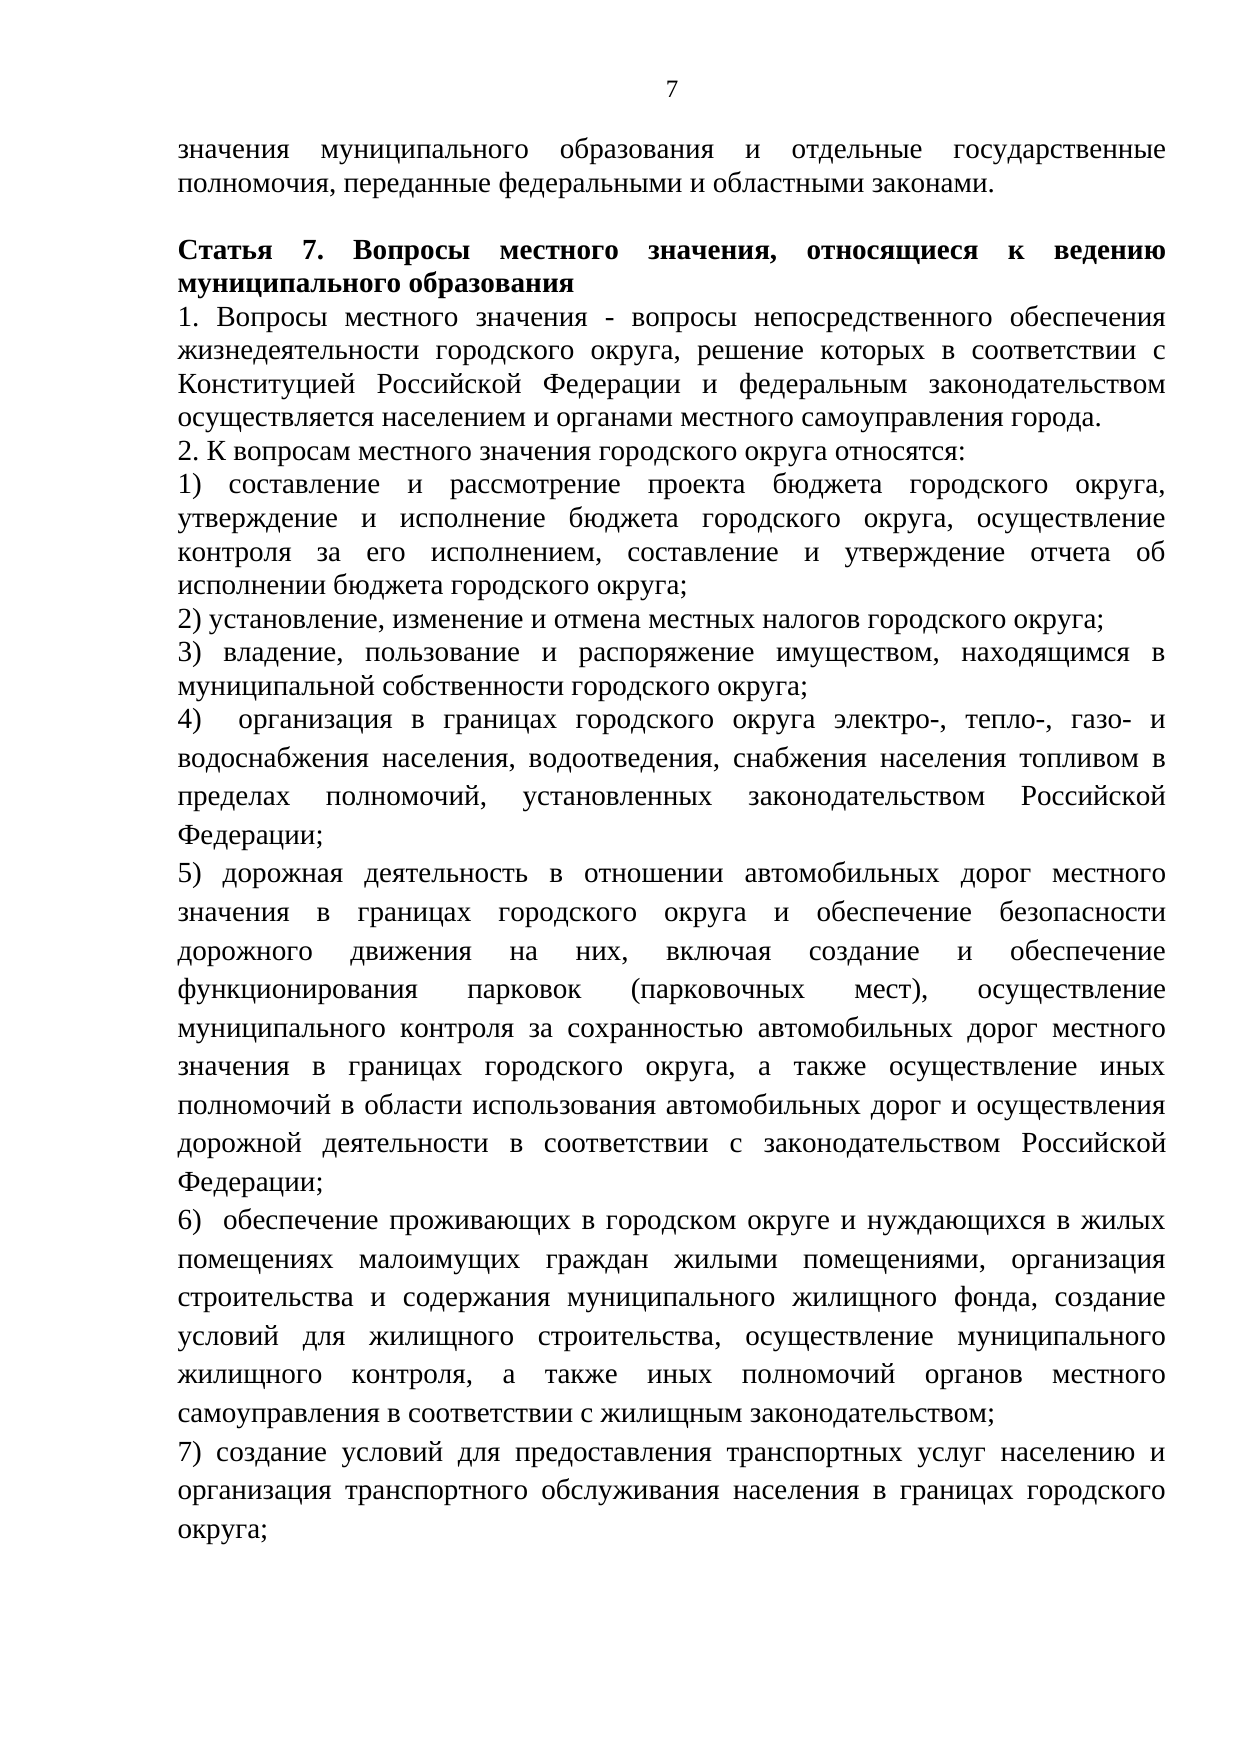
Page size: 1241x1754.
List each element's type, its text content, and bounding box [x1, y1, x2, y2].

text 5) дорожная деятельность в отношении автомобильных дорог местного значения в границах городского округа и обеспечение безопасности дорожного движения на них, включая создание и обеспечение функционирования парковок (парковочных мест), осуществление муниципального контроля за сохранностью автомобильных дорог местного значения в границах городского округа, а также осуществление иных полномочий в области использования автомобильных дорог и осуществления дорожной деятельности в соответствии с законодательством Российской Федерации; [177, 856, 1167, 1197]
text 2) установление, изменение и отмена местных налогов городского округа; [177, 601, 1167, 634]
text 2. К вопросам местного значения городского округа относятся: [177, 433, 1167, 467]
text 7) создание условий для предоставления транспортных услуг населению и организация транспортного обслуживания населения в границах городского округа; [177, 1434, 1167, 1544]
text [177, 131, 1167, 198]
text 1) составление и рассмотрение проекта бюджета городского округа, утверждение и исполнение бюджета городского округа, осуществление контроля за его исполнением, составление и утверждение отчета об исполнении бюджета городского округа; [177, 467, 1167, 601]
text 4) организация в границах городского округа электро-, тепло-, газо- и водоснабжения населения, водоотведения, снабжения населения топливом в пределах полномочий, установленных законодательством Российской Федерации; [177, 701, 1167, 851]
text 6) обеспечение проживающих в городском округе и нуждающихся в жилых помещениях малоимущих граждан жилыми помещениями, организация строительства и содержания муниципального жилищного фонда, создание условий для жилищного строительства, осуществление муниципального жилищного контроля, а также иных полномочий органов местного самоуправления в соответствии с жилищным законодательством; [177, 1202, 1167, 1429]
text 3) владение, пользование и распоряжение имуществом, находящимся в муниципальной собственности городского округа; [177, 634, 1167, 701]
text 1. Вопросы местного значения - вопросы непосредственного обеспечения жизнедеятельности городского округа, решение которых в соответствии с Конституцией Российской Федерации и федеральным законодательством осуществляется населением и органами местного самоуправления города. [177, 299, 1167, 433]
text Статья 7. Вопросы местного значения, относящиеся к ведению муниципального образования [177, 232, 1167, 299]
